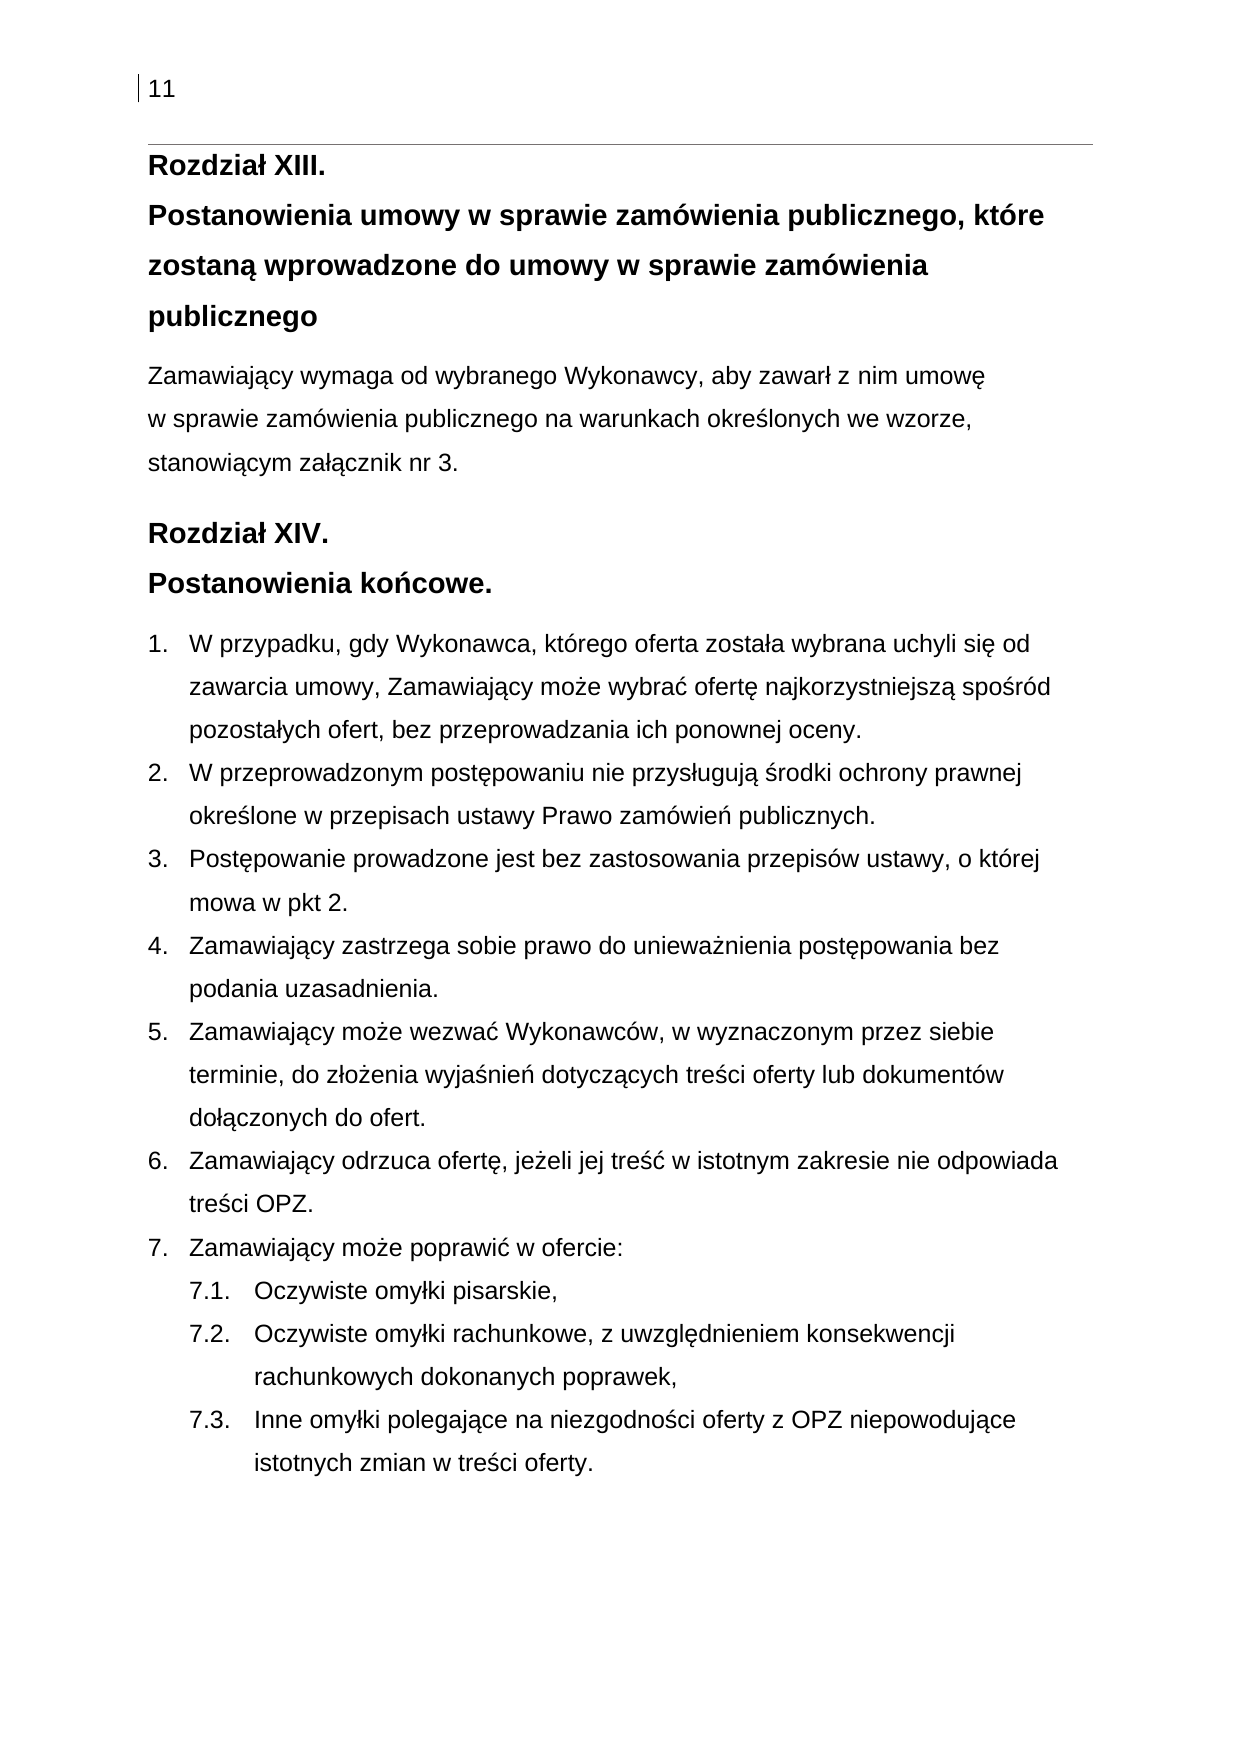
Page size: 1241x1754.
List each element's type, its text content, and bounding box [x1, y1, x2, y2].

text Zamawiający wymaga od wybranego Wykonawcy, aby zawarł z nim umowę w sprawie zamówienia publicznego na warunkach określonych we wzorze, stanowiącym załącznik nr 3. [148, 361, 1093, 476]
list Oczywiste omyłki pisarskie, [189, 1276, 1093, 1304]
list Zamawiający może wezwać Wykonawców, w wyznaczonym przez siebie terminie, do złożenia wyjaśnień dotyczących treści oferty lub dokumentów dołączonych do ofert. [148, 1017, 1093, 1132]
list W przeprowadzonym postępowaniu nie przysługują środki ochrony prawnej określone w przepisach ustawy Prawo zamówień publicznych. [148, 758, 1093, 830]
list W przypadku, gdy Wykonawca, którego oferta została wybrana uchyli się od zawarcia umowy, Zamawiający może wybrać ofertę najkorzystniejszą spośród pozostałych ofert, bez przeprowadzania ich ponownej oceny. [148, 629, 1093, 744]
list Oczywiste omyłki rachunkowe, z uwzględnieniem konsekwencji rachunkowych dokonanych poprawek, [189, 1319, 1093, 1391]
list Inne omyłki polegające na niezgodności oferty z OPZ niepowodujące istotnych zmian w treści oferty. [189, 1405, 1093, 1477]
list Postępowanie prowadzone jest bez zastosowania przepisów ustawy, o której mowa w pkt 2. [148, 844, 1093, 916]
list Zamawiający odrzuca ofertę, jeżeli jej treść w istotnym zakresie nie odpowiada treści OPZ. [148, 1146, 1093, 1218]
list Zamawiający może poprawić w ofercie: [148, 1233, 1093, 1261]
subtitle Postanowienia końcowe. [148, 516, 1093, 599]
list Zamawiający zastrzega sobie prawo do unieważnienia postępowania bez podania uzasadnienia. [148, 931, 1093, 1003]
subtitle Postanowienia umowy w sprawie zamówienia publicznego, które zostaną wprowadzone do umowy w sprawie zamówienia publicznego [148, 148, 1093, 332]
